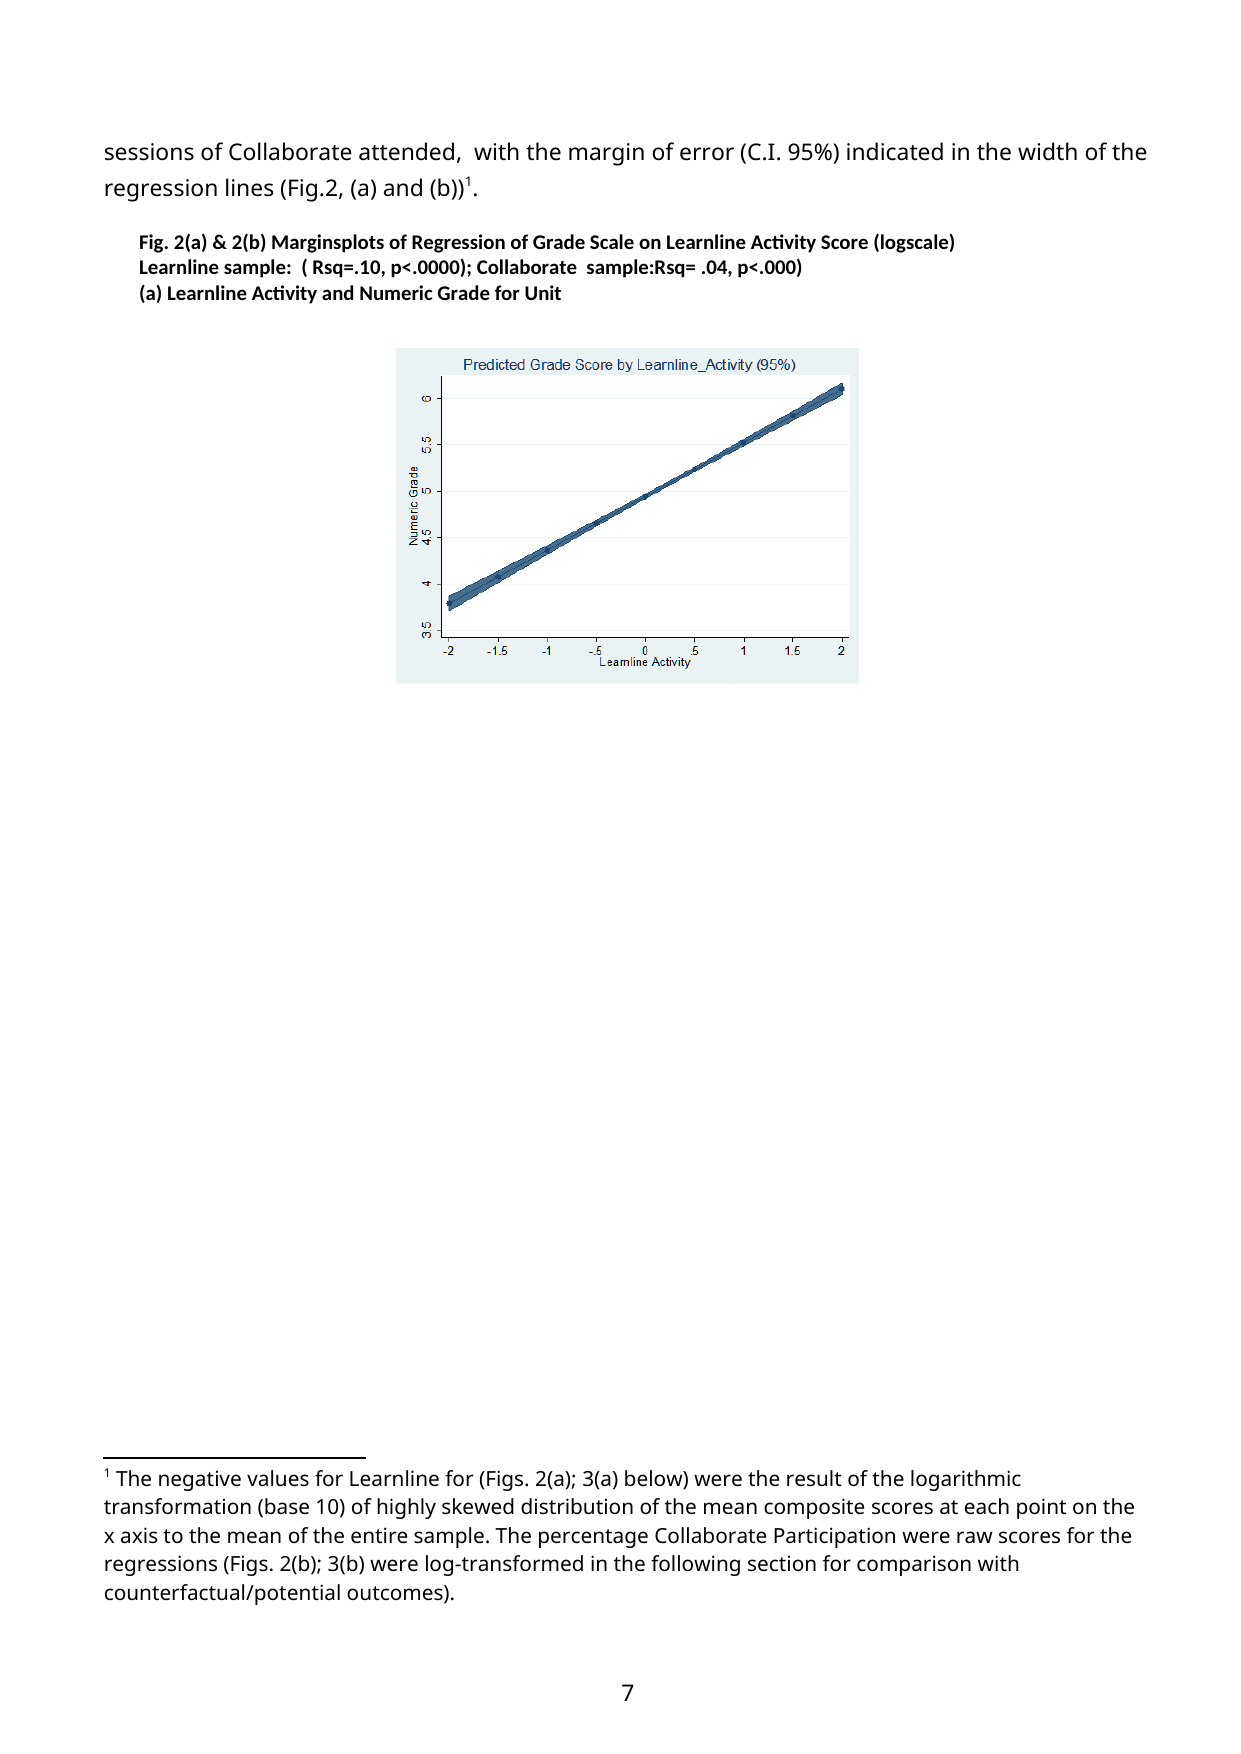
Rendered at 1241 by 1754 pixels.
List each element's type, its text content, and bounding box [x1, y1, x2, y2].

text Fig. 2(a) & 2(b) Marginsplots of Regression of Grade Scale on Learnline Activity Score (logscale) Learnline sample: ( Rsq=.10, p<.0000); Collaborate sample:Rsq= .04, p<.000) (a) Learnline Activity and Numeric Grade for Unit [139, 229, 1152, 305]
picture [396, 348, 860, 684]
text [103, 136, 1152, 203]
